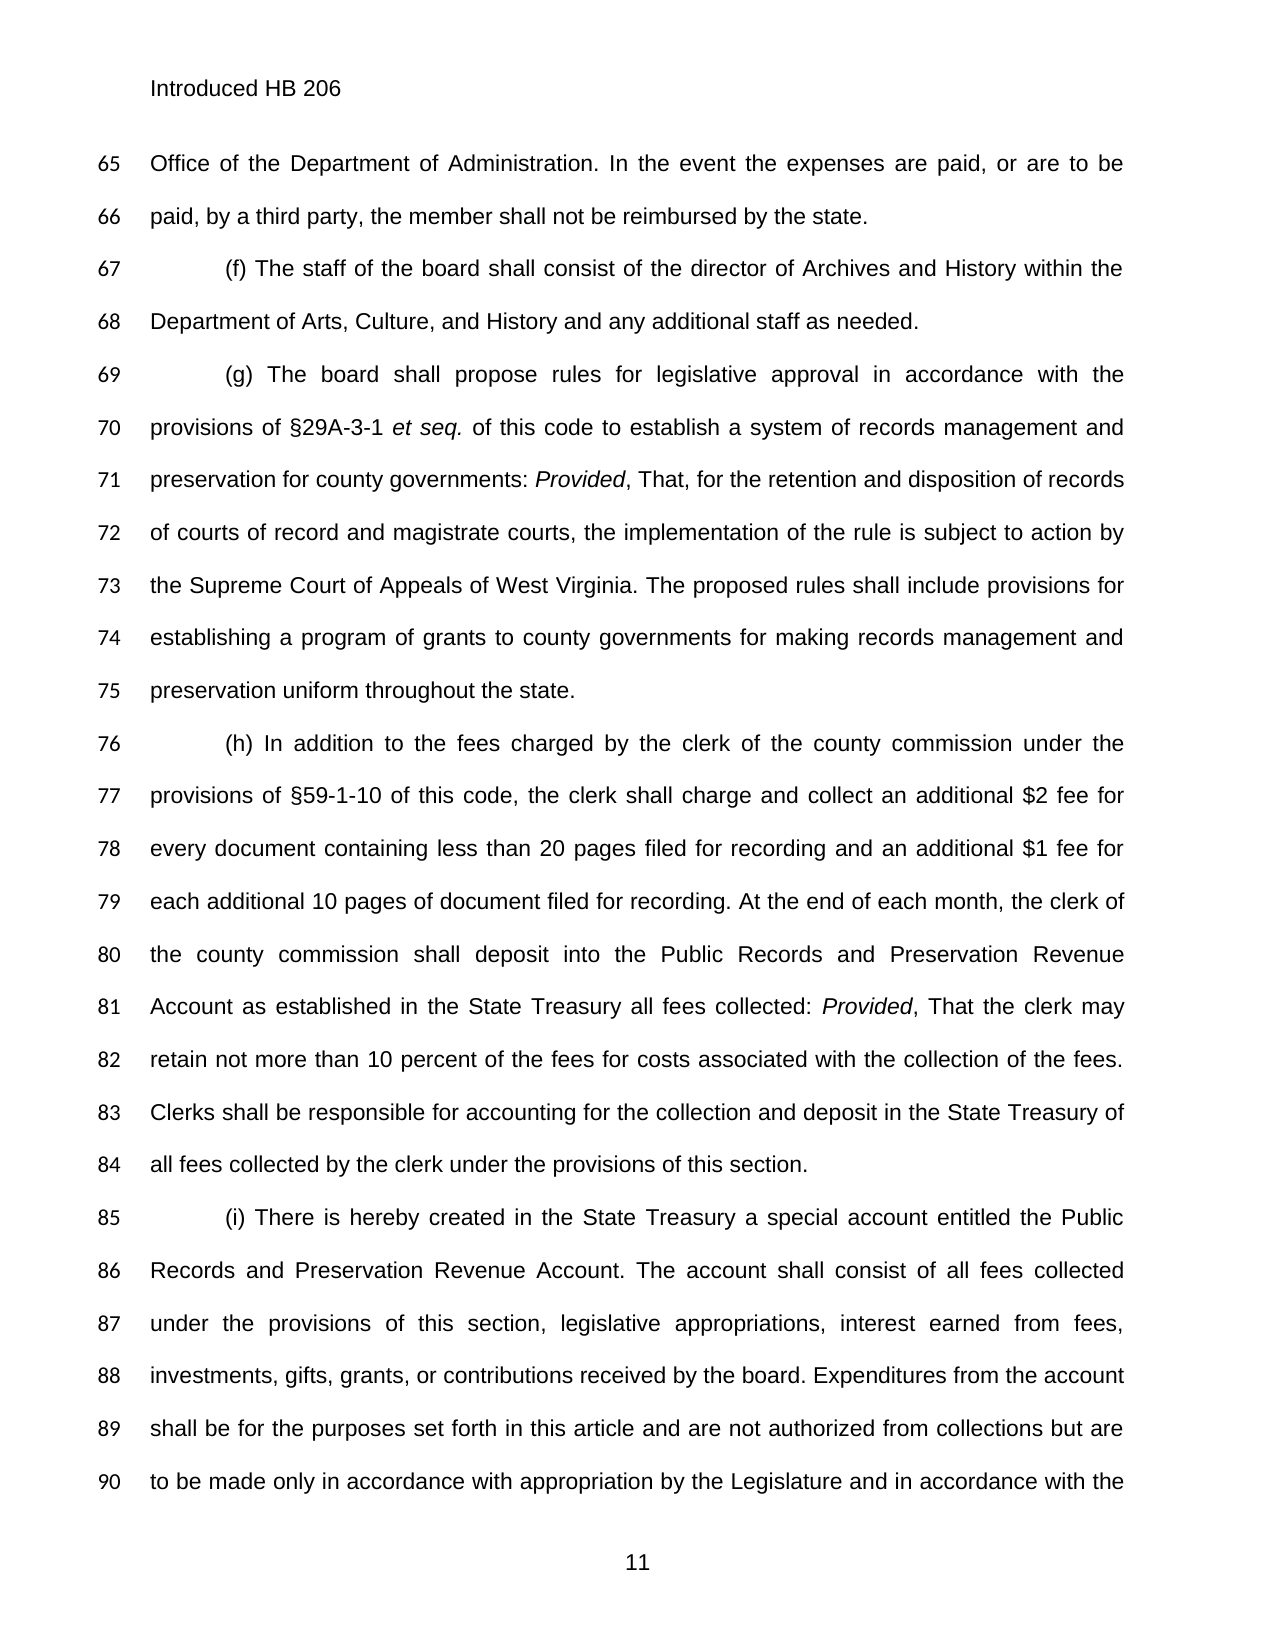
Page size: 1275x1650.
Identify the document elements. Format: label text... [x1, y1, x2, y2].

text (f) The staff of the board shall consist of the director of Archives and History within the Department of Arts, Culture, and History and any additional staff as needed. [150, 255, 1125, 334]
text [150, 150, 1125, 229]
text (h) In addition to the fees charged by the clerk of the county commission under the provisions of §59-1-10 of this code, the clerk shall charge and collect an additional $2 fee for every document containing less than 20 pages filed for recording and an additional $1 fee for each additional 10 pages of document filed for recording. At the end of each month, the clerk of the county commission shall deposit into the Public Records and Preservation Revenue Account as established in the State Treasury all fees collected: Provided, That the clerk may retain not more than 10 percent of the fees for costs associated with the collection of the fees. Clerks shall be responsible for accounting for the collection and deposit in the State Treasury of all fees collected by the clerk under the provisions of this section. [150, 730, 1125, 1178]
text (g) The board shall propose rules for legislative approval in accordance with the provisions of §29A-3-1 et seq. of this code to establish a system of records management and preservation for county governments: Provided, That, for the retention and disposition of records of courts of record and magistrate courts, the implementation of the rule is subject to action by the Supreme Court of Appeals of West Virginia. The proposed rules shall include provisions for establishing a program of grants to county governments for making records management and preservation uniform throughout the state. [150, 361, 1125, 703]
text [150, 1204, 1125, 1494]
